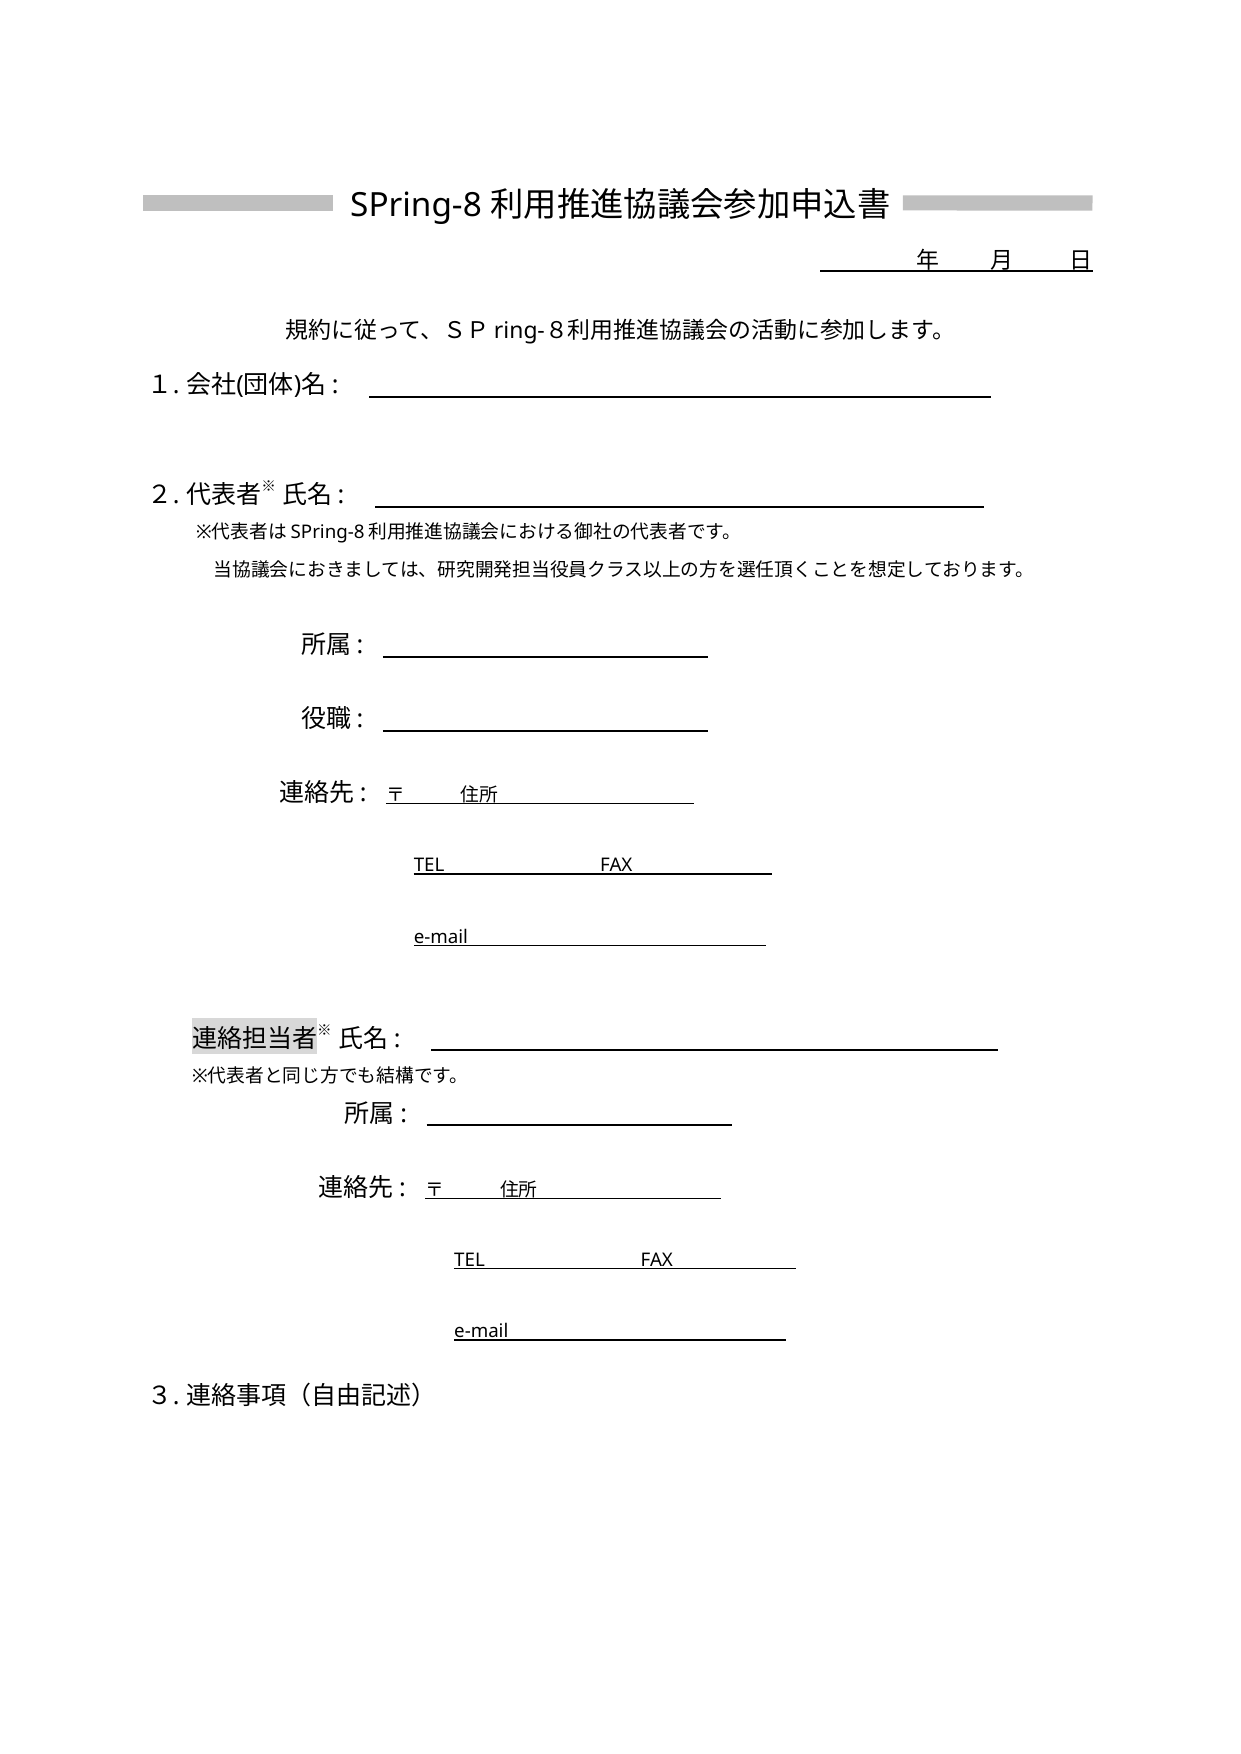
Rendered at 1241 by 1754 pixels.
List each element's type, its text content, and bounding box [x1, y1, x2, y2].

text ※代表者はSPring-8利用推進協議会における御社の代表者です。 [196, 512, 1092, 549]
text 当協議会におきましては、研究開発担当役員クラス以上の方を選任頂くことを想定しております。 [213, 549, 1122, 587]
text ※代表者と同じ方でも結構です。 [192, 1055, 1092, 1093]
text 連絡先 : 〒 住所 [318, 1166, 1092, 1204]
text e-mail [413, 917, 1092, 955]
text １. 会社(団体)名 : [148, 364, 1092, 402]
text 役職 : [301, 698, 1092, 736]
text 年 月 日 [148, 239, 1092, 277]
text 所属 : [344, 1093, 1092, 1130]
text SPring-8 利用推進協議会参加申込書 [148, 164, 1092, 239]
text TEL FAX [454, 1240, 1092, 1278]
text 連絡先 : 〒 住所 [279, 772, 1092, 809]
text ３. 連絡事項（自由記述） [148, 1375, 1092, 1412]
text 規約に従って、ＳＰring-８利用推進協議会の活動に参加します。 [148, 310, 1092, 348]
text 所属 : [301, 624, 1092, 662]
text ２. 代表者※ 氏名 : [148, 474, 1092, 512]
text TEL FAX [413, 846, 1092, 883]
text 連絡担当者※ 氏名 : [192, 1018, 1092, 1055]
text e-mail [454, 1312, 1092, 1349]
